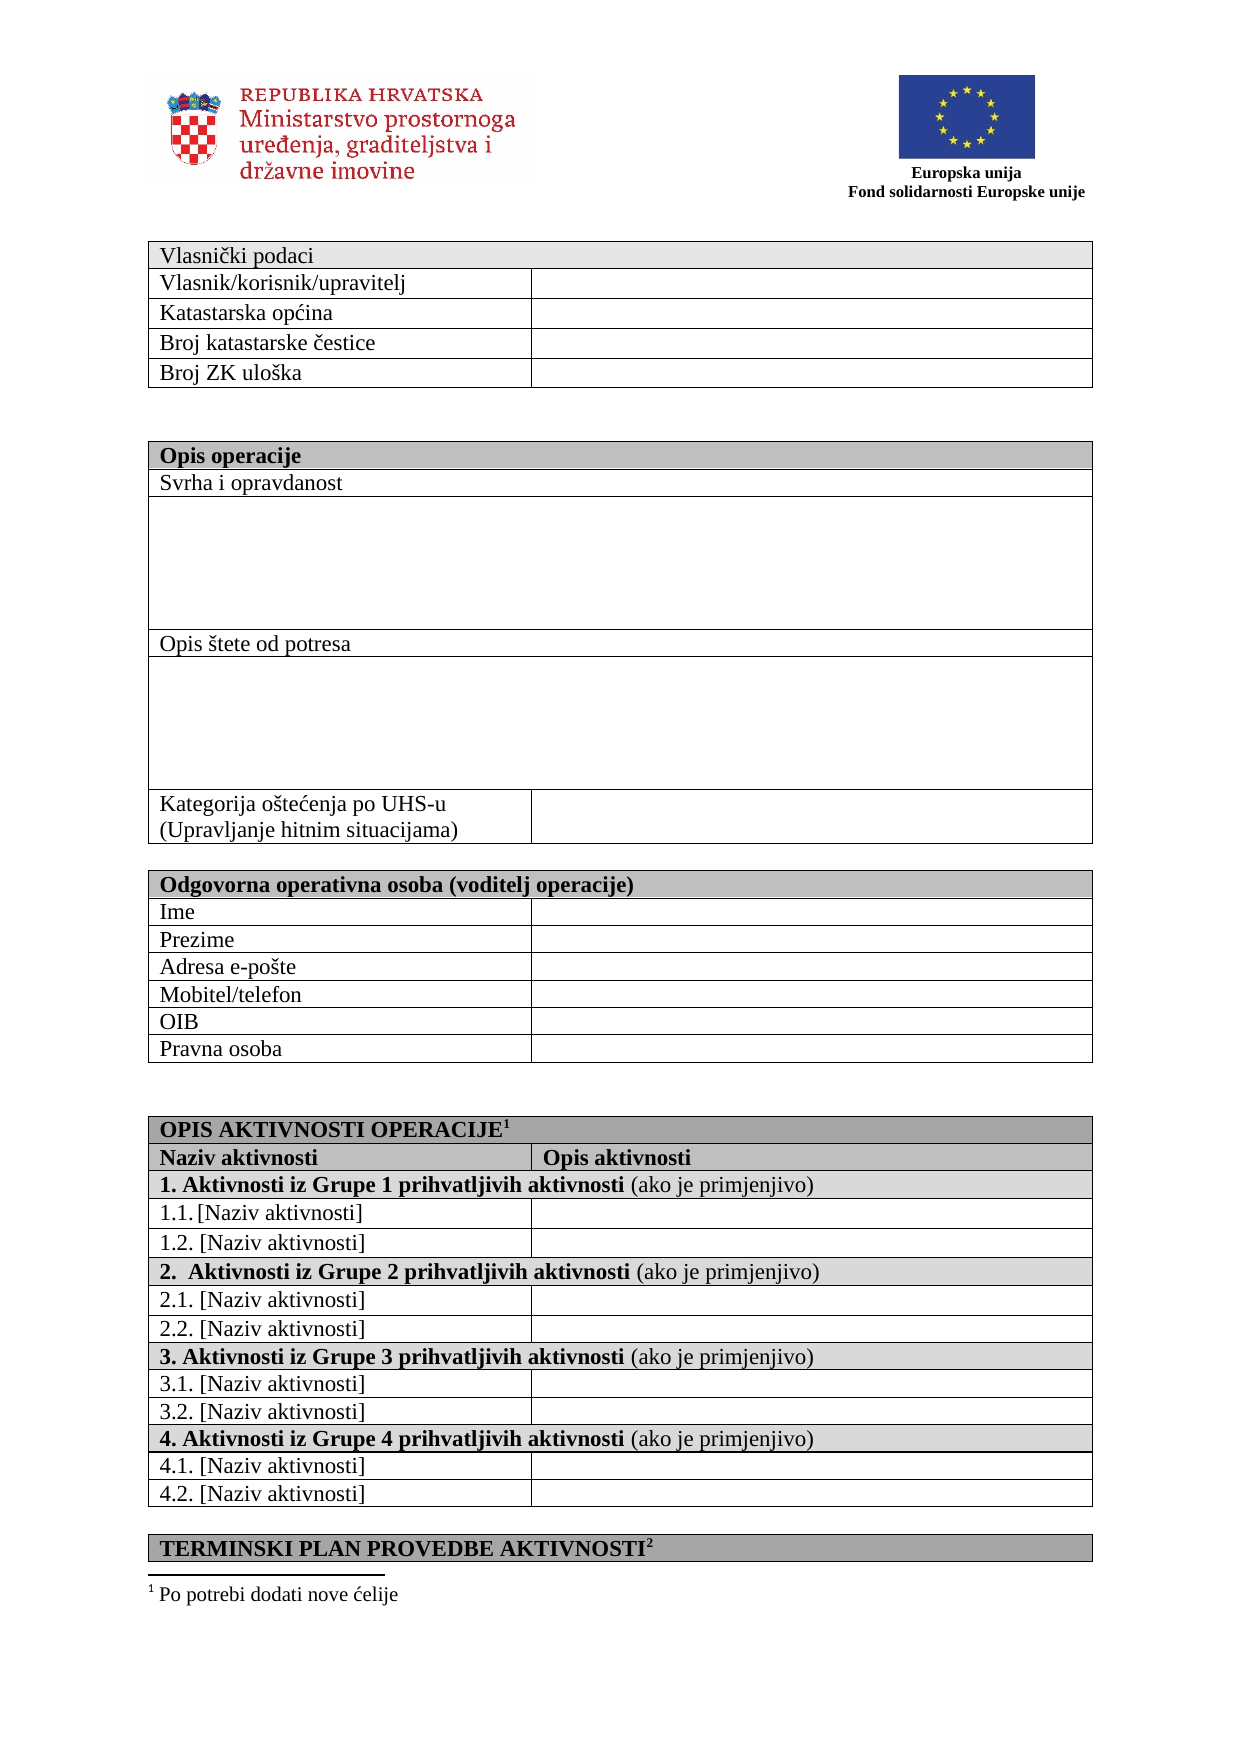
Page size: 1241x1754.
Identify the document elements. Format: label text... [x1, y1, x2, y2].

table_cell 1. Aktivnosti iz Grupe 1 prihvatljivih aktivnosti (ako je primjenjivo) [149, 1171, 1092, 1198]
table_cell [532, 269, 1092, 298]
table_cell [532, 1480, 1092, 1506]
table_cell [149, 657, 1092, 789]
table_cell Opis aktivnosti [532, 1144, 1092, 1170]
table_cell Mobitel/telefon [149, 981, 531, 1007]
table_cell OIB [149, 1008, 531, 1034]
table_cell [532, 1199, 1092, 1227]
table_cell 2. Aktivnosti iz Grupe 2 prihvatljivih aktivnosti (ako je primjenjivo) [149, 1258, 1092, 1285]
table_cell Katastarska općina [149, 299, 531, 328]
table_cell Vlasnički podaci [149, 242, 1092, 268]
table_cell 2.2. [Naziv aktivnosti] [149, 1316, 531, 1342]
table_cell Vlasnik/korisnik/upravitelj [149, 269, 531, 298]
table_cell [532, 1229, 1092, 1257]
table_cell Broj katastarske čestice [149, 329, 531, 357]
table_cell [532, 953, 1092, 979]
picture [898, 75, 1036, 160]
table_cell [532, 899, 1092, 925]
table_cell Kategorija oštećenja po UHS-u (Upravljanje hitnim situacijama) [149, 790, 531, 843]
table_cell [532, 1453, 1092, 1479]
table_cell [532, 1286, 1092, 1314]
table_cell [532, 926, 1092, 952]
table_cell [532, 299, 1092, 328]
table_cell Prezime [149, 926, 531, 952]
table_cell [532, 981, 1092, 1007]
table_header TERMINSKI PLAN PROVEDBE AKTIVNOSTI [149, 1535, 1092, 1561]
table_cell 3. Aktivnosti iz Grupe 3 prihvatljivih aktivnosti (ako je primjenjivo) [149, 1343, 1092, 1369]
table_header Opis operacije [149, 442, 1092, 468]
table_cell [532, 1008, 1092, 1034]
table_cell [Naziv aktivnosti] [149, 1199, 531, 1227]
table_cell 2.1. [Naziv aktivnosti] [149, 1286, 531, 1314]
table_cell [532, 790, 1092, 843]
table_cell Adresa e-pošte [149, 953, 531, 979]
table_cell [532, 359, 1092, 387]
table_cell [532, 1370, 1092, 1397]
picture [147, 73, 539, 185]
table_cell 4. Aktivnosti iz Grupe 4 prihvatljivih aktivnosti (ako je primjenjivo) [149, 1425, 1092, 1451]
table_cell [532, 1316, 1092, 1342]
table_cell Naziv aktivnosti [149, 1144, 531, 1170]
table_cell 3.1. [Naziv aktivnosti] [149, 1370, 531, 1397]
table_header Odgovorna operativna osoba (voditelj operacije) [149, 871, 1092, 897]
table_cell 4.1. [Naziv aktivnosti] [149, 1453, 531, 1479]
table_cell Pravna osoba [149, 1035, 531, 1062]
table_cell 4.2. [Naziv aktivnosti] [149, 1480, 531, 1506]
table_cell 3.2. [Naziv aktivnosti] [149, 1398, 531, 1424]
table_cell Ime [149, 899, 531, 925]
table_cell [149, 497, 1092, 629]
table_cell Opis štete od potresa [149, 630, 1092, 656]
table_cell [532, 329, 1092, 357]
table_cell Broj ZK uloška [149, 359, 531, 387]
table_header OPIS AKTIVNOSTI OPERACIJE [149, 1117, 1092, 1143]
table_cell 1.2. [Naziv aktivnosti] [149, 1229, 531, 1257]
table_cell [532, 1035, 1092, 1062]
table_cell [532, 1398, 1092, 1424]
table_cell Svrha i opravdanost [149, 470, 1092, 496]
